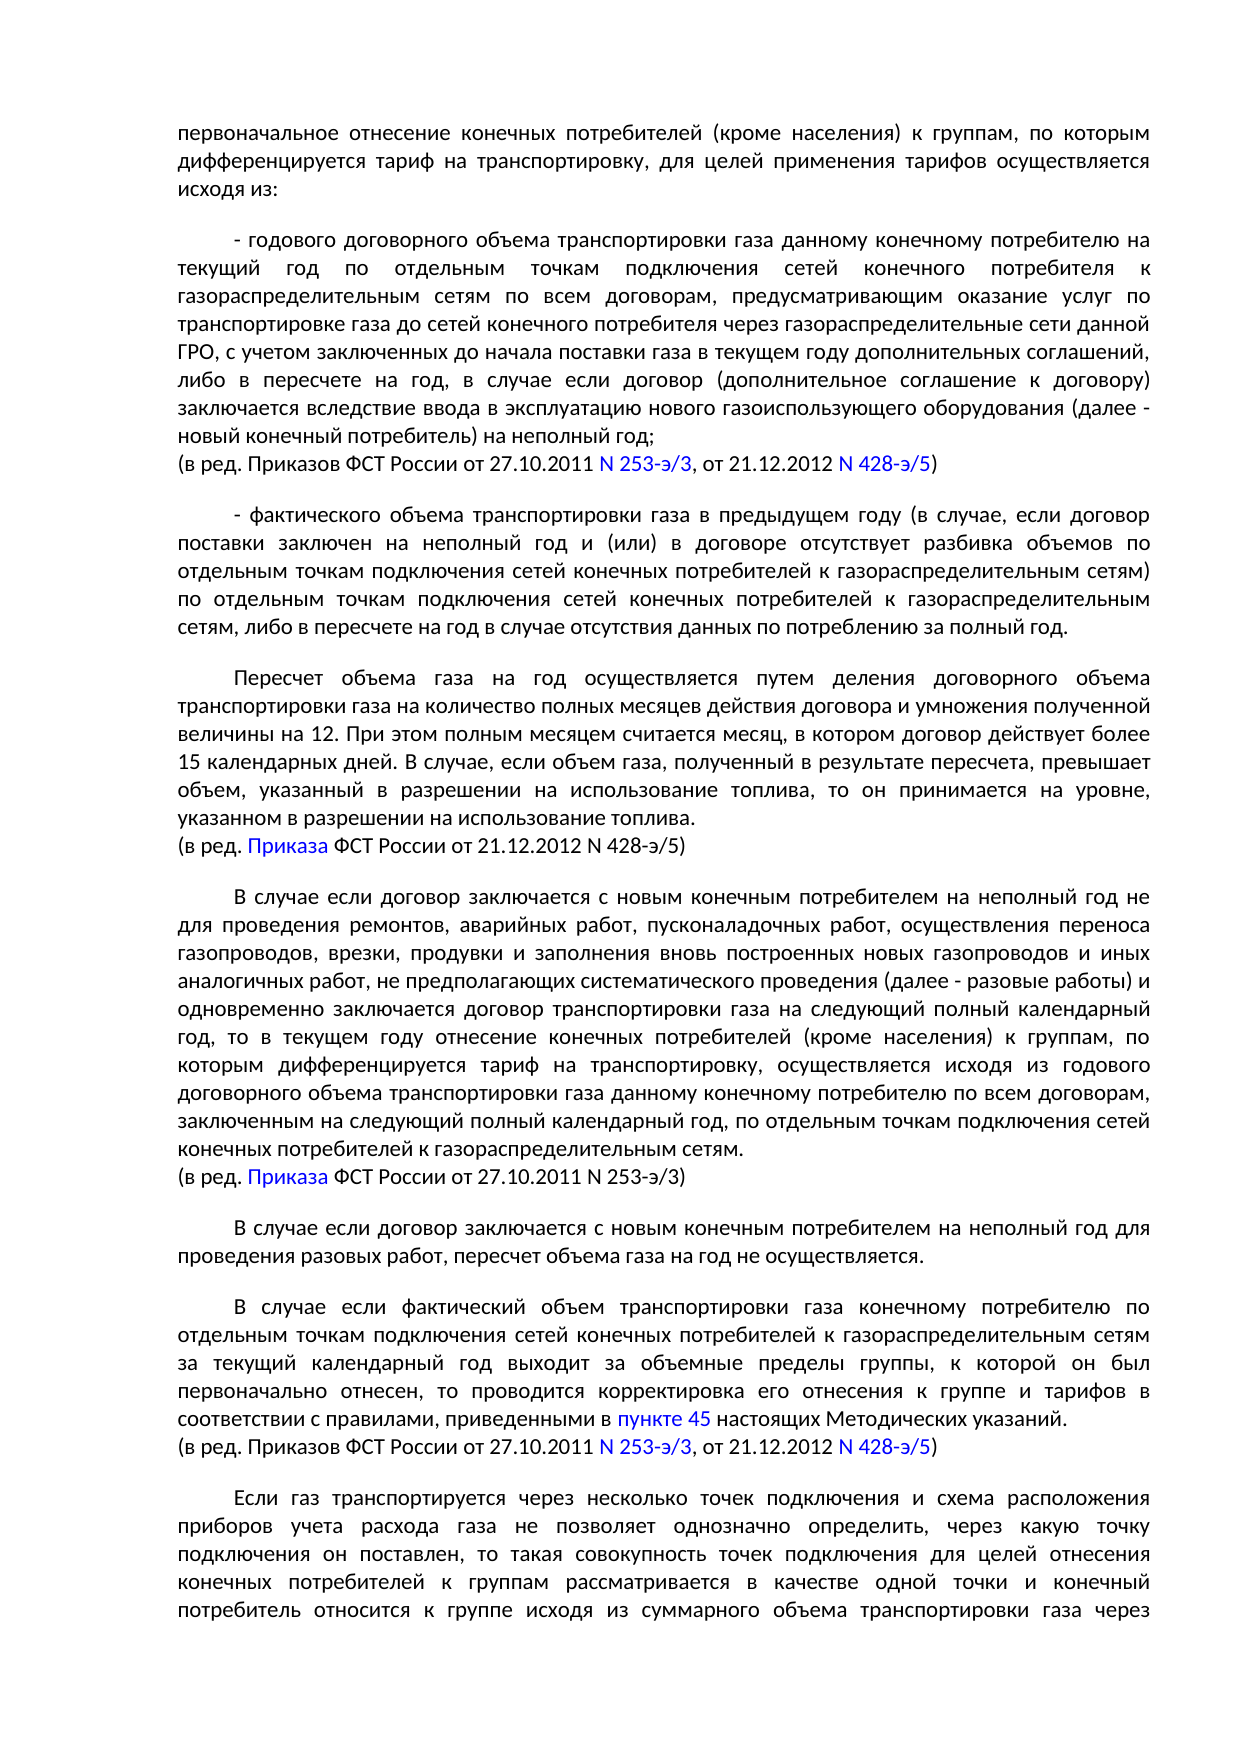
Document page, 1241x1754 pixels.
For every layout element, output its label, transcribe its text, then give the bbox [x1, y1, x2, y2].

text (в ред. Приказов ФСТ России от 27.10.2011 N 253-э/3, от 21.12.2012 N 428-э/5) [177, 1432, 1152, 1461]
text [177, 1483, 1152, 1623]
text Пересчет объема газа на год осуществляется путем деления договорного объема транспортировки газа на количество полных месяцев действия договора и умножения полученной величины на 12. При этом полным месяцем считается месяц, в котором договор действует более 15 календарных дней. В случае, если объем газа, полученный в результате пересчета, превышает объем, указанный в разрешении на использование топлива, то он принимается на уровне, указанном в разрешении на использование топлива. [177, 663, 1152, 831]
text (в ред. Приказа ФСТ России от 27.10.2011 N 253-э/3) [177, 1162, 1152, 1191]
text - фактического объема транспортировки газа в предыдущем году (в случае, если договор поставки заключен на неполный год и (или) в договоре отсутствует разбивка объемов по отдельным точкам подключения сетей конечных потребителей к газораспределительным сетям) по отдельным точкам подключения сетей конечных потребителей к газораспределительным сетям, либо в пересчете на год в случае отсутствия данных по потреблению за полный год. [177, 500, 1152, 640]
text В случае если договор заключается с новым конечным потребителем на неполный год для проведения разовых работ, пересчет объема газа на год не осуществляется. [177, 1213, 1152, 1269]
text (в ред. Приказов ФСТ России от 27.10.2011 N 253-э/3, от 21.12.2012 N 428-э/5) [177, 449, 1152, 477]
text В случае если договор заключается с новым конечным потребителем на неполный год не для проведения ремонтов, аварийных работ, пусконаладочных работ, осуществления переноса газопроводов, врезки, продувки и заполнения вновь построенных новых газопроводов и иных аналогичных работ, не предполагающих систематического проведения (далее - разовые работы) и одновременно заключается договор транспортировки газа на следующий полный календарный год, то в текущем году отнесение конечных потребителей (кроме населения) к группам, по которым дифференцируется тариф на транспортировку, осуществляется исходя из годового договорного объема транспортировки газа данному конечному потребителю по всем договорам, заключенным на следующий полный календарный год, по отдельным точкам подключения сетей конечных потребителей к газораспределительным сетям. [177, 882, 1152, 1162]
text В случае если фактический объем транспортировки газа конечному потребителю по отдельным точкам подключения сетей конечных потребителей к газораспределительным сетям за текущий календарный год выходит за объемные пределы группы, к которой он был первоначально отнесен, то проводится корректировка его отнесения к группе и тарифов в соответствии с правилами, приведенными в пункте 45 настоящих Методических указаний. [177, 1292, 1152, 1432]
text - годового договорного объема транспортировки газа данному конечному потребителю на текущий год по отдельным точкам подключения сетей конечного потребителя к газораспределительным сетям по всем договорам, предусматривающим оказание услуг по транспортировке газа до сетей конечного потребителя через газораспределительные сети данной ГРО, с учетом заключенных до начала поставки газа в текущем году дополнительных соглашений, либо в пересчете на год, в случае если договор (дополнительное соглашение к договору) заключается вследствие ввода в эксплуатацию нового газоиспользующего оборудования (далее - новый конечный потребитель) на неполный год; [177, 225, 1152, 449]
text (в ред. Приказа ФСТ России от 21.12.2012 N 428-э/5) [177, 831, 1152, 859]
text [177, 118, 1152, 202]
